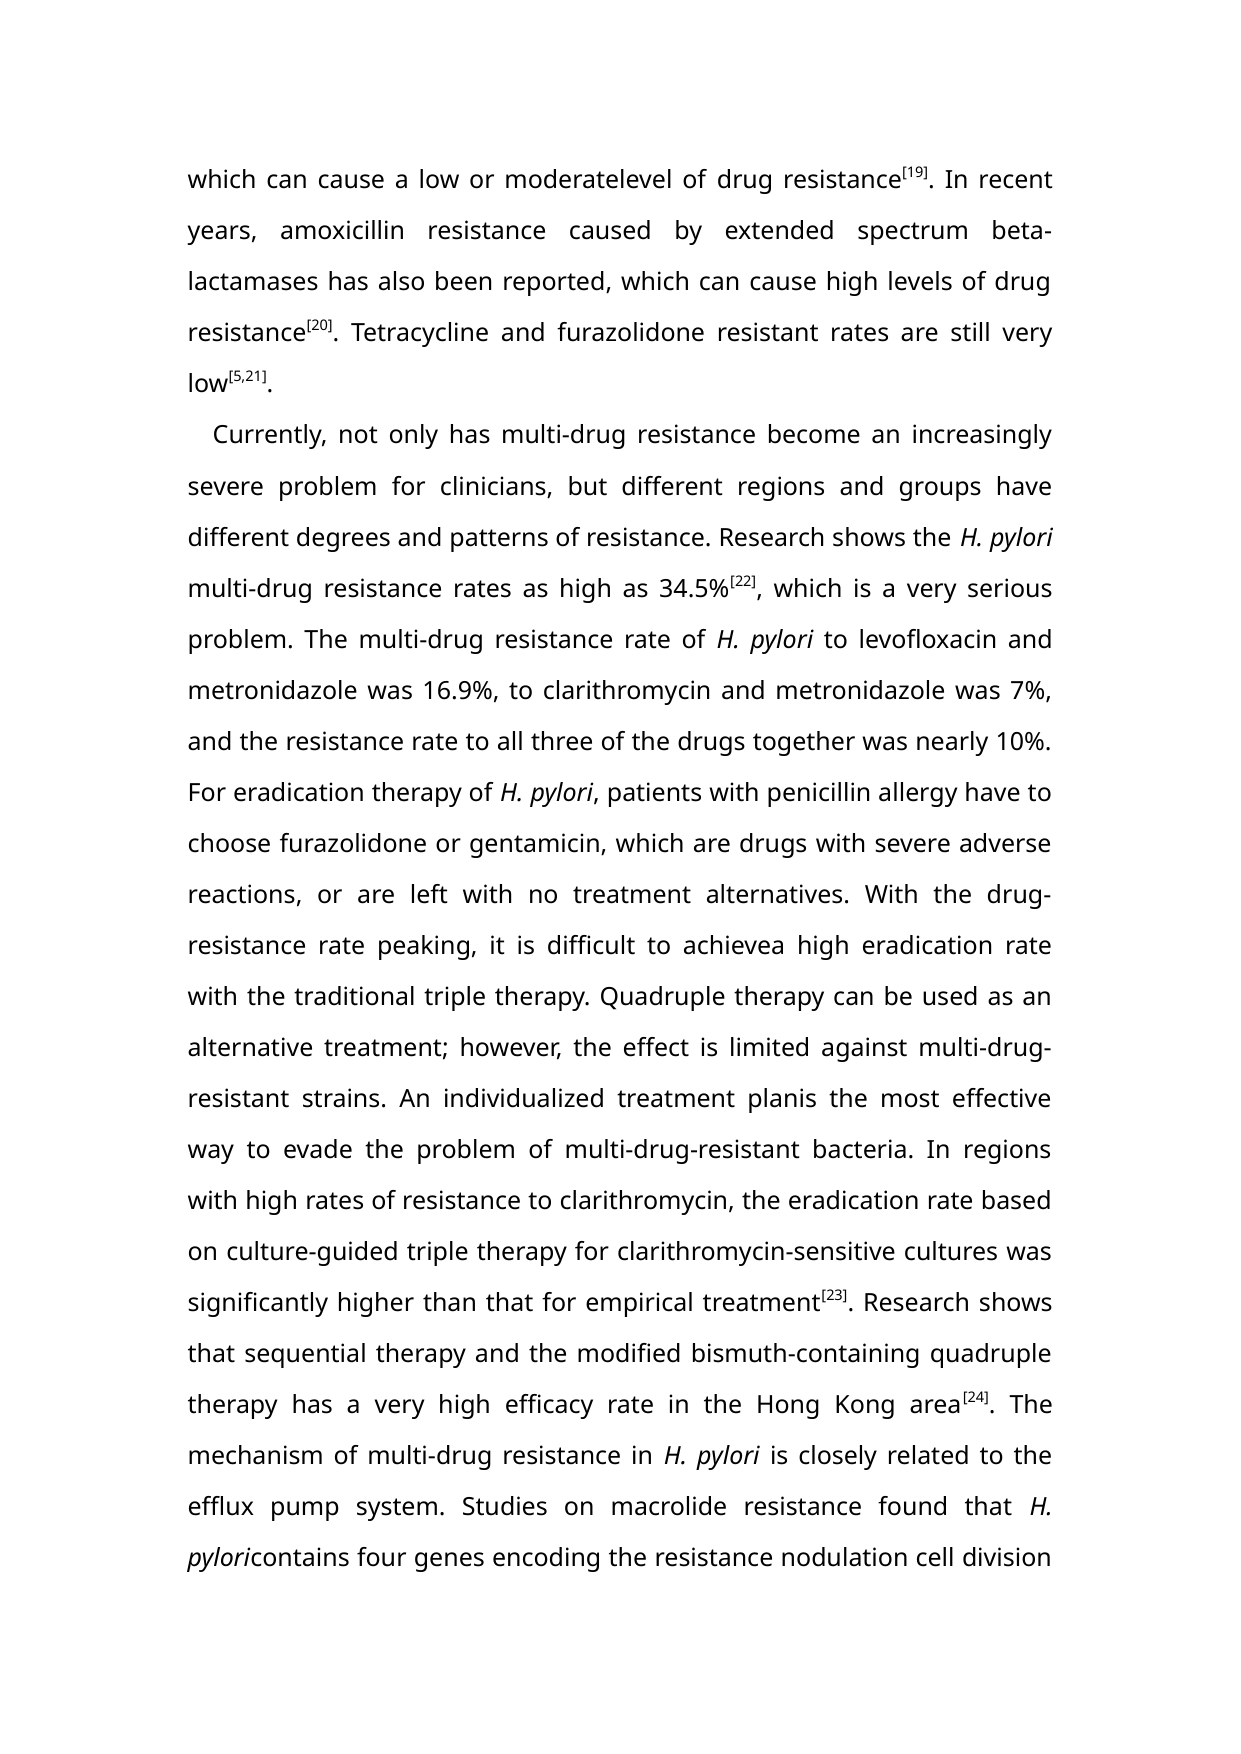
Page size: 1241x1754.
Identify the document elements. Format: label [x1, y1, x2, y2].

text [187, 417, 1053, 1574]
text [187, 162, 1053, 400]
